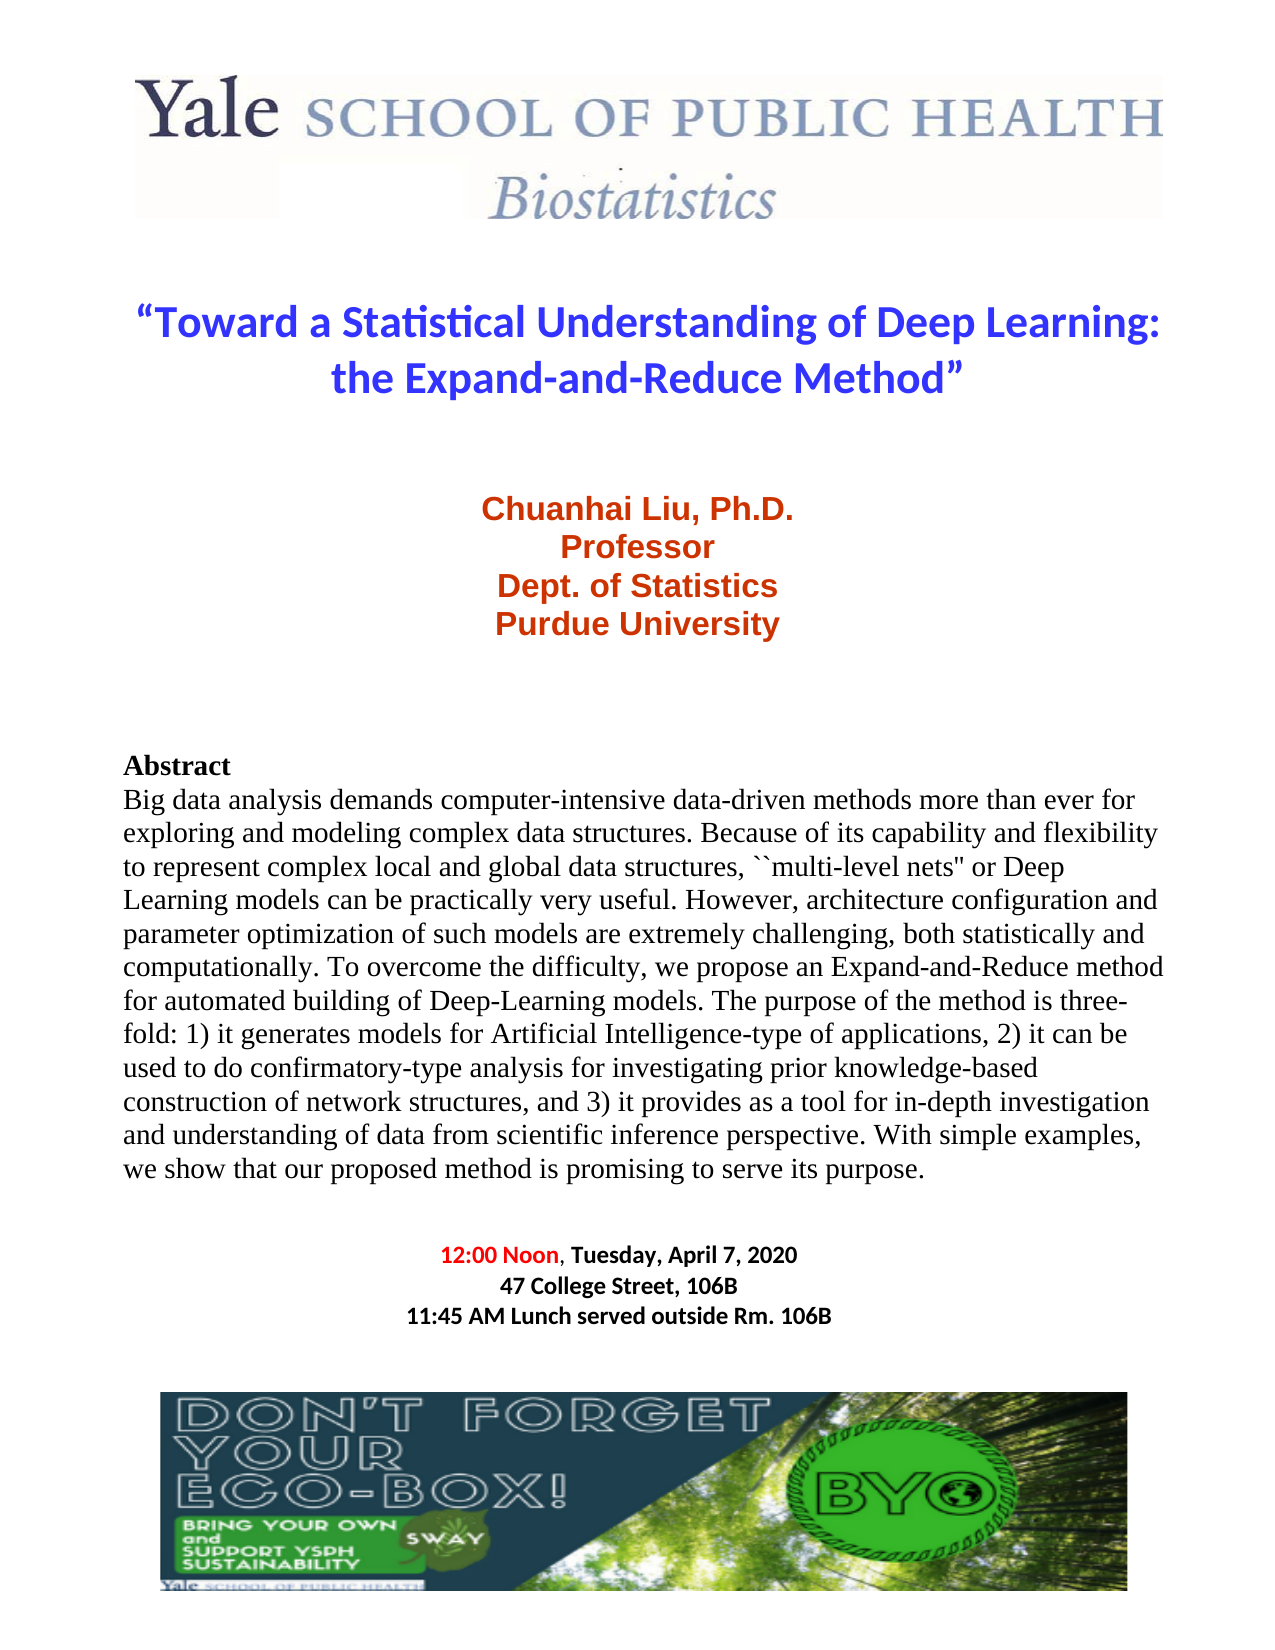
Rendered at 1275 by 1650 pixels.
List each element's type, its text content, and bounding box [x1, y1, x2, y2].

picture [135, 75, 1164, 219]
text Professor [367, 527, 908, 566]
subtitle 11:45 AM Lunch served outside Rm. 106B [123, 1300, 1115, 1331]
subtitle 12:00 Noon, Tuesday, April 7, 2020 [123, 1239, 1115, 1270]
text Purdue University [367, 604, 908, 643]
text “Toward a Statistical Understanding of Deep Learning: the Expand-and-Reduce Method” [123, 293, 1173, 405]
subtitle 47 College Street, 106B [123, 1270, 1115, 1300]
text Big data analysis demands computer-intensive data-driven methods more than ever for exploring and modeling complex data structures. Because of its capability and flexibility to represent complex local and global data structures, ``multi-level nets'' or Deep Learning models can be practically very useful. However, architecture configuration and parameter optimization of such models are extremely challenging, both statistically and computationally. To overcome the difficulty, we propose an Expand-and-Reduce method for automated building of Deep-Learning models. The purpose of the method is three-fold: 1) it generates models for Artificial Intelligence-type of applications, 2) it can be used to do confirmatory-type analysis for investigating prior knowledge-based construction of network structures, and 3) it provides as a tool for in-depth investigation and understanding of data from scientific inference perspective. With simple examples, we show that our proposed method is promising to serve its purpose. [123, 782, 1173, 1184]
picture [160, 1392, 1128, 1591]
subtitle Abstract [123, 748, 1115, 782]
text Dept. of Statistics [367, 566, 908, 604]
text Chuanhai Liu, Ph.D. [367, 489, 908, 527]
